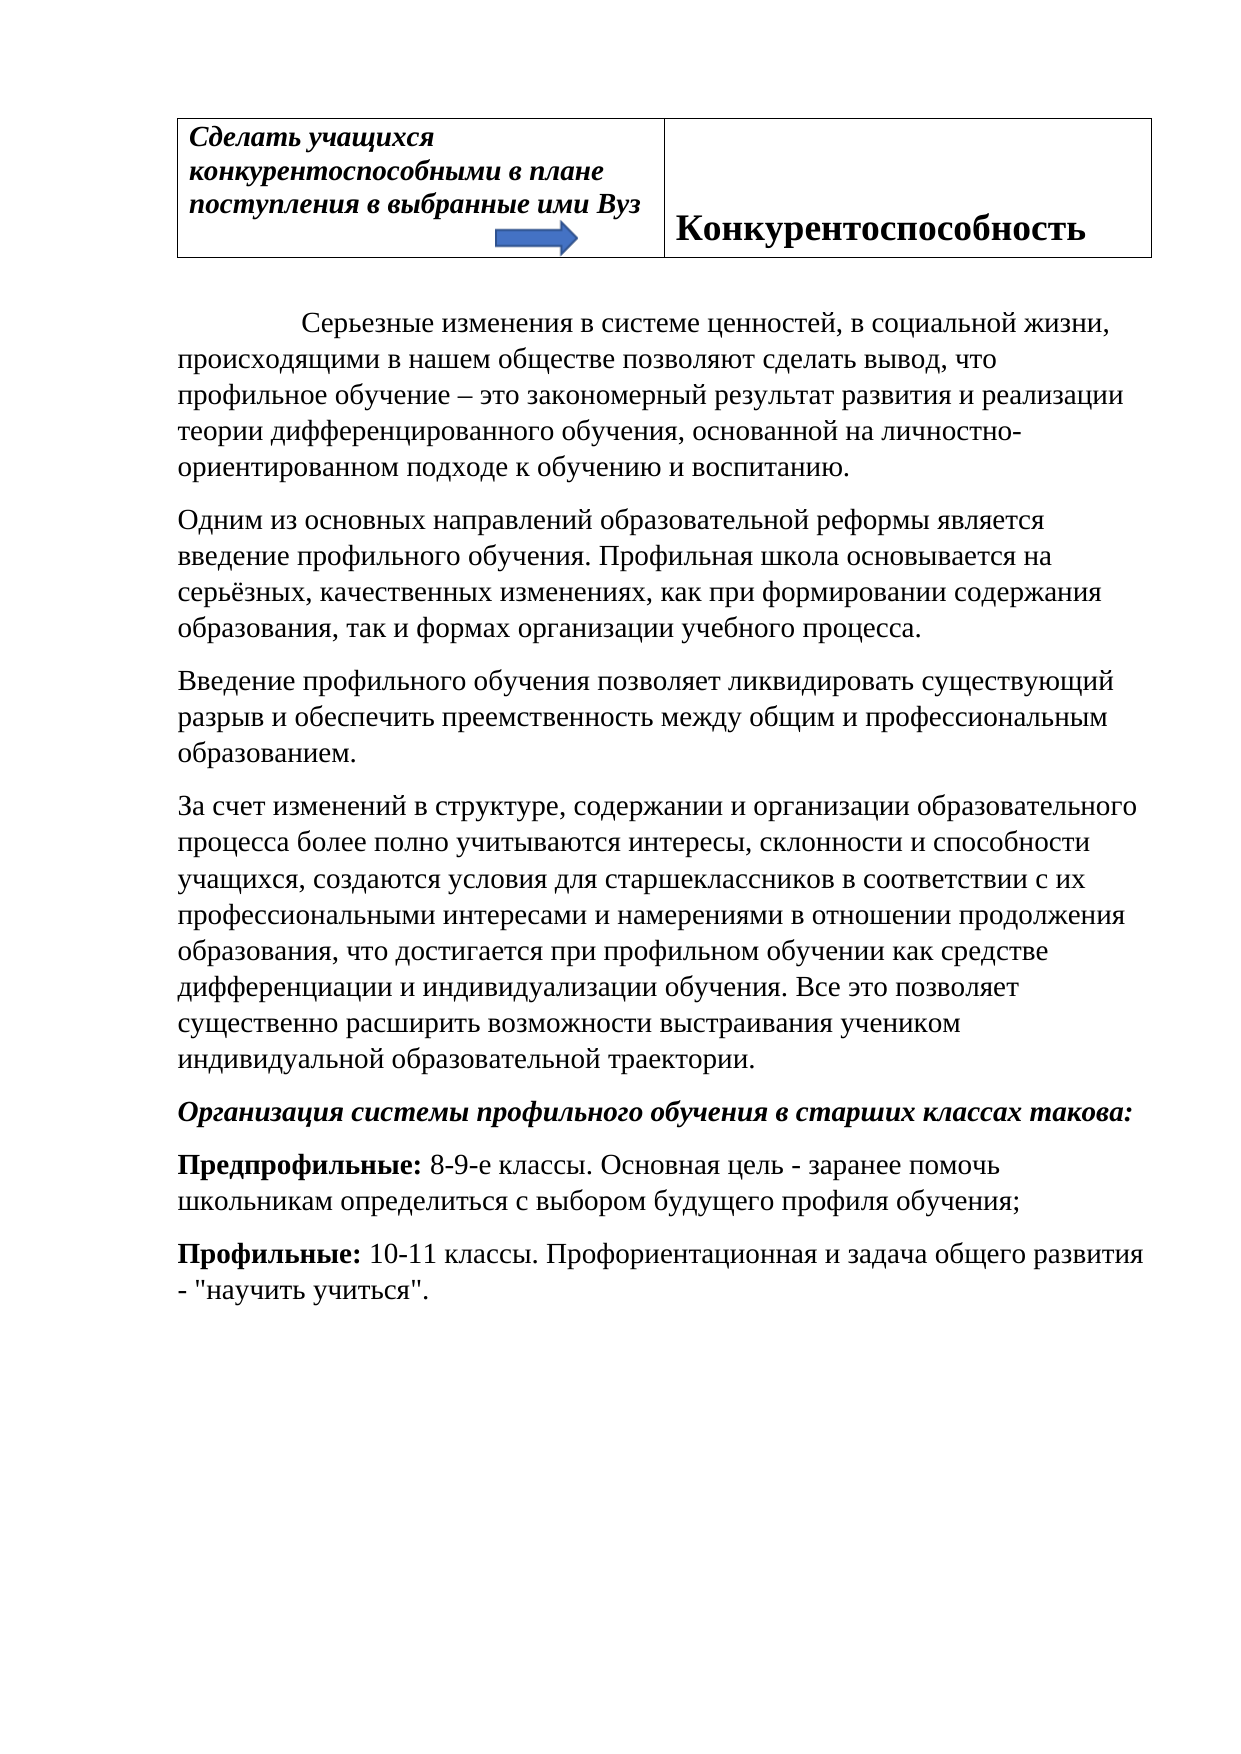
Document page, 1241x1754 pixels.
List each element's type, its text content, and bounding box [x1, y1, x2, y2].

table_cell Сделать учащихся конкурентоспособными в плане поступления в выбранные ими Вуз [178, 119, 664, 257]
picture [495, 219, 579, 257]
text Введение профильного обучения позволяет ликвидировать существующий разрыв и обеспечить преемственность между общим и профессиональным образованием. [177, 663, 1152, 769]
text Одним из основных направлений образовательной реформы является введение профильного обучения. Профильная школа основывается на серьёзных, качественных изменениях, как при формировании содержания образования, так и формах организации учебного процесса. [177, 502, 1152, 644]
table_cell Конкурентоспособность [665, 119, 1151, 257]
text Организация системы профильного обучения в старших классах такова: [177, 1094, 1152, 1128]
text Серьезные изменения в системе ценностей, в социальной жизни, происходящими в нашем обществе позволяют сделать вывод, что профильное обучение – это закономерный результат развития и реализации теории дифференцированного обучения, основанной на личностно-ориентированном подходе к обучению и воспитанию. [177, 305, 1152, 483]
text За счет изменений в структуре, содержании и организации образовательного процесса более полно учитываются интересы, склонности и способности учащихся, создаются условия для старшеклассников в соответствии с их профессиональными интересами и намерениями в отношении продолжения образования, что достигается при профильном обучении как средстве дифференциации и индивидуализации обучения. Все это позволяет существенно расширить возможности выстраивания учеником индивидуальной образовательной траектории. [177, 788, 1152, 1075]
text Предпрофильные: 8-9-е классы. Основная цель - заранее помочь школьникам определиться с выбором будущего профиля обучения; [177, 1147, 1152, 1217]
text Профильные: 10-11 классы. Профориентационная и задача общего развития - "научить учиться". [177, 1236, 1152, 1306]
